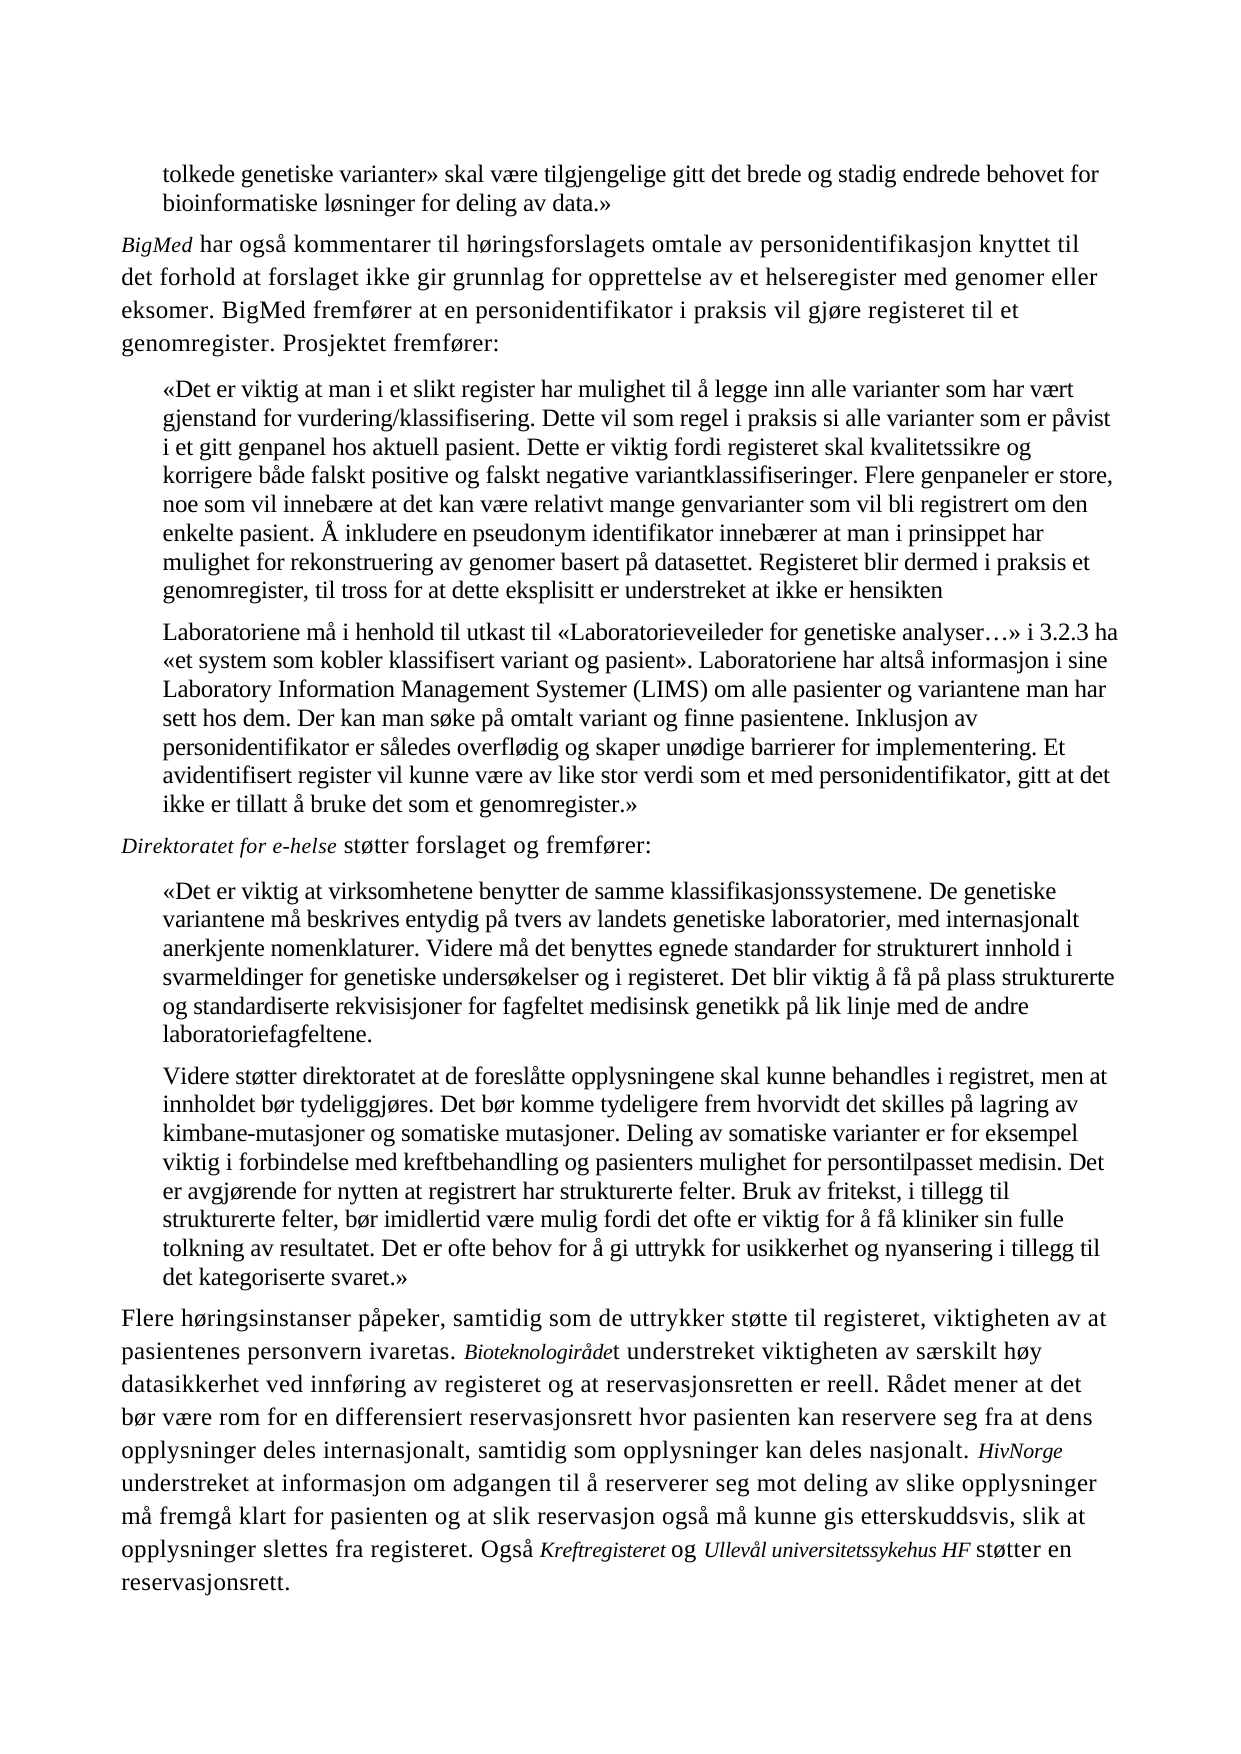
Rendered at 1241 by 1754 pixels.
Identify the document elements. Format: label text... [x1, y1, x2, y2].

text Laboratoriene må i henhold til utkast til «Laboratorieveileder for genetiske analyser…» i 3.2.3 ha «et system som kobler klassifisert variant og pasient». Laboratoriene har altså informasjon i sine Laboratory Information Management Systemer (LIMS) om alle pasienter og variantene man har sett hos dem. Der kan man søke på omtalt variant og finne pasientene. Inklusjon av personidentifikator er således overflødig og skaper unødige barrierer for implementering. Et avidentifisert register vil kunne være av like stor verdi som et med personidentifikator, gitt at det ikke er tillatt å bruke det som et genomregister.» [162, 617, 1119, 818]
text Flere høringsinstanser påpeker, samtidig som de uttrykker støtte til registeret, viktigheten av at pasientenes personvern ivaretas. Bioteknologirådet understreket viktigheten av særskilt høy datasikkerhet ved innføring av registeret og at reservasjonsretten er reell. Rådet mener at det bør være rom for en differensiert reservasjonsrett hvor pasienten kan reservere seg fra at dens opplysninger deles internasjonalt, samtidig som opplysninger kan deles nasjonalt. HivNorge understreket at informasjon om adgangen til å reserverer seg mot deling av slike opplysninger må fremgå klart for pasienten og at slik reservasjon også må kunne gis etterskuddsvis, slik at opplysninger slettes fra registeret. Også Kreftregisteret og Ullevål universitetssykehus HF støtter en reservasjonsrett. [121, 1303, 1119, 1596]
text «Det er viktig at man i et slikt register har mulighet til å legge inn alle varianter som har vært gjenstand for vurdering/klassifisering. Dette vil som regel i praksis si alle varianter som er påvist i et gitt genpanel hos aktuell pasient. Dette er viktig fordi registeret skal kvalitetssikre og korrigere både falskt positive og falskt negative variantklassifiseringer. Flere genpaneler er store, noe som vil innebære at det kan være relativt mange genvarianter som vil bli registrert om den enkelte pasient. Å inkludere en pseudonym identifikator innebærer at man i prinsippet har mulighet for rekonstruering av genomer basert på datasettet. Registeret blir dermed i praksis et genomregister, til tross for at dette eksplisitt er understreket at ikke er hensikten [162, 374, 1119, 604]
text Videre støtter direktoratet at de foreslåtte opplysningene skal kunne behandles i registret, men at innholdet bør tydeliggjøres. Det bør komme tydeligere frem hvorvidt det skilles på lagring av kimbane-mutasjoner og somatiske mutasjoner. Deling av somatiske varianter er for eksempel viktig i forbindelse med kreftbehandling og pasienters mulighet for persontilpasset medisin. Det er avgjørende for nytten at registrert har strukturerte felter. Bruk av fritekst, i tillegg til strukturerte felter, bør imidlertid være mulig fordi det ofte er viktig for å få kliniker sin fulle tolkning av resultatet. Det er ofte behov for å gi uttrykk for usikkerhet og nyansering i tillegg til det kategoriserte svaret.» [162, 1061, 1119, 1291]
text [162, 159, 1119, 217]
text BigMed har også kommentarer til høringsforslagets omtale av personidentifikasjon knyttet til det forhold at forslaget ikke gir grunnlag for opprettelse av et helseregister med genomer eller eksomer. BigMed fremfører at en personidentifikator i praksis vil gjøre registeret til et genomregister. Prosjektet fremfører: [121, 229, 1119, 357]
text Direktoratet for e-helse støtter forslaget og fremfører: [121, 830, 1119, 859]
text «Det er viktig at virksomhetene benytter de samme klassifikasjonssystemene. De genetiske variantene må beskrives entydig på tvers av landets genetiske laboratorier, med internasjonalt anerkjente nomenklaturer. Videre må det benyttes egnede standarder for strukturert innhold i svarmeldinger for genetiske undersøkelser og i registeret. Det blir viktig å få på plass strukturerte og standardiserte rekvisisjoner for fagfeltet medisinsk genetikk på lik linje med de andre laboratoriefagfeltene. [162, 876, 1119, 1048]
